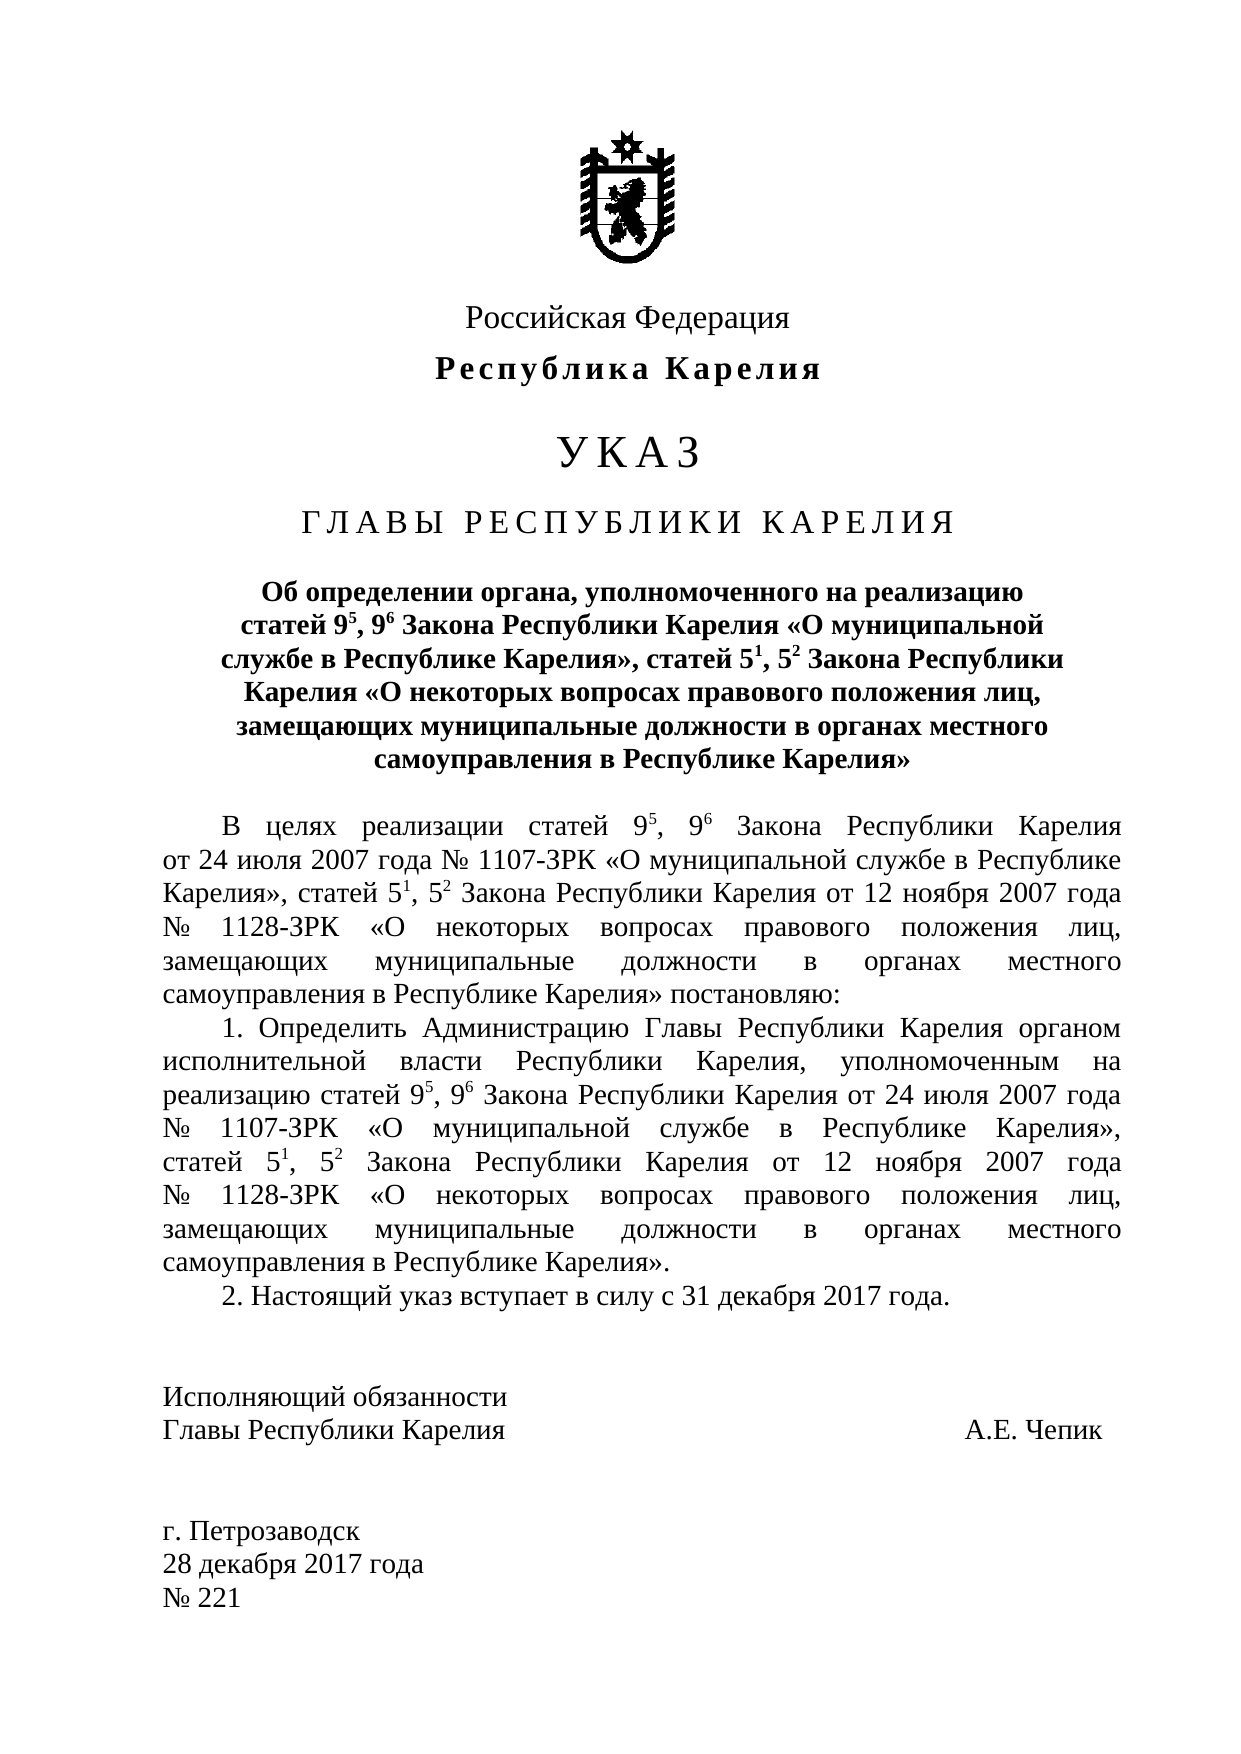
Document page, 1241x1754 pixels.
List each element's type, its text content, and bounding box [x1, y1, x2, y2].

text Исполняющий обязанности [162, 1345, 1107, 1412]
subtitle Республика Карелия [148, 348, 1107, 387]
subtitle УКАЗ [148, 424, 1107, 477]
text В целях реализации статей 95, 96 Закона Республики Карелия от 24 июля 2007 года № 1107-ЗРК «О муниципальной службе в Республике Карелия», статей 51, 52 Закона Республики Карелия от 12 ноября 2007 года № 1128-ЗРК «О некоторых вопросах правового положения лиц, замещающих муниципальные должности в органах местного самоуправления в Республике Карелия» постановляю: [162, 808, 1122, 1010]
text Об определении органа, уполномоченного на реализацию [162, 574, 1122, 607]
text 1. Определить Администрацию Главы Республики Карелия органом исполнительной власти Республики Карелия, уполномоченным на реализацию статей 95, 96 Закона Республики Карелия от 24 июля 2007 года № 1107-ЗРК «О муниципальной службе в Республике Карелия», статей 51, 52 Закона Республики Карелия от 12 ноября 2007 года № 1128-ЗРК «О некоторых вопросах правового положения лиц, замещающих муниципальные должности в органах местного самоуправления в Республике Карелия». [162, 1010, 1122, 1278]
picture [563, 118, 692, 285]
text 28 декабря 2017 года [162, 1546, 1107, 1580]
subtitle ГЛАВЫ РЕСПУБЛИКИ КАРЕЛИЯ [148, 502, 1107, 540]
text 2. Настоящий указ вступает в силу с 31 декабря 2017 года. [162, 1278, 1122, 1312]
text статей 95, 96 Закона Республики Карелия «О муниципальной [162, 607, 1122, 641]
text Главы Республики Карелия А.Е. Чепик [162, 1412, 1107, 1446]
text г. Петрозаводск [162, 1513, 1107, 1546]
text № 221 [162, 1580, 1107, 1613]
subtitle Российская Федерация [148, 297, 1107, 336]
text службе в Республике Карелия», статей 51, 52 Закона Республики Карелия «О некоторых вопросах правового положения лиц, замещающих муниципальные должности в органах местного самоуправления в Республике Карелия» [162, 641, 1122, 775]
